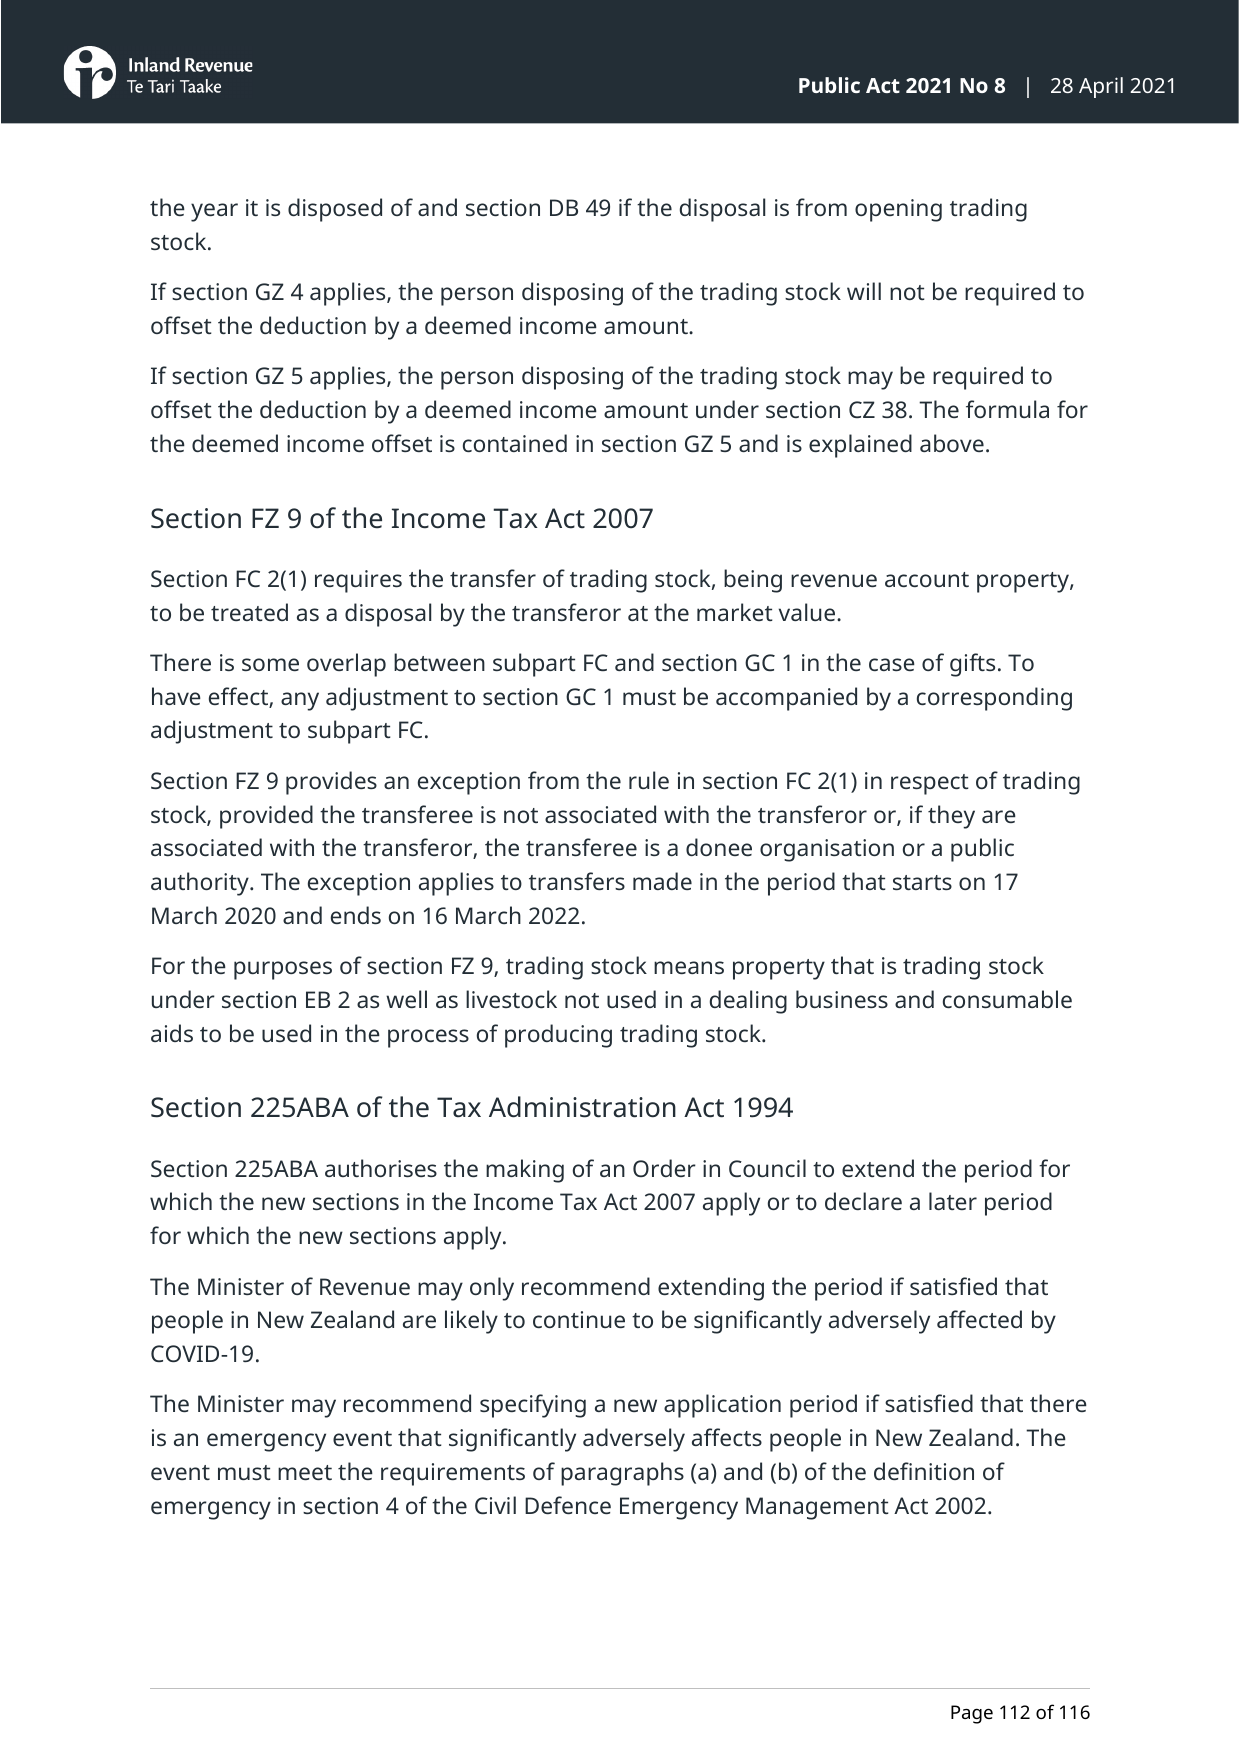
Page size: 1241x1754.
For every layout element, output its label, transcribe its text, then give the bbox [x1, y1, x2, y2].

text Section FZ 9 provides an exception from the rule in section FC 2(1) in respect of trading stock, provided the transferee is not associated with the transferor or, if they are associated with the transferor, the transferee is a donee organisation or a public authority. The exception applies to transfers made in the period that starts on 17 March 2020 and ends on 16 March 2022. [150, 765, 1090, 931]
subtitle Section 225ABA of the Tax Administration Act 1994 [150, 1089, 1090, 1126]
text For the purposes of section FZ 9, trading stock means property that is trading stock under section EB 2 as well as livestock not used in a dealing business and consumable aids to be used in the process of producing trading stock. [150, 950, 1090, 1049]
text The Minister may recommend specifying a new application period if satisfied that there is an emergency event that significantly adversely affects people in New Zealand. The event must meet the requirements of paragraphs (a) and (b) of the definition of emergency in section 4 of the Civil Defence Emergency Management Act 2002. [150, 1388, 1090, 1521]
subtitle Section FZ 9 of the Income Tax Act 2007 [150, 499, 1090, 536]
text The Minister of Revenue may only recommend extending the period if satisfied that people in New Zealand are likely to continue to be significantly adversely affected by COVID-19. [150, 1271, 1090, 1369]
text If section GZ 5 applies, the person disposing of the trading stock may be required to offset the deduction by a deemed income amount under section CZ 38. The formula for the deemed income offset is contained in section GZ 5 and is explained above. [150, 360, 1090, 459]
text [150, 192, 1090, 257]
picture [63, 46, 253, 99]
text There is some overlap between subpart FC and section GC 1 in the case of gifts. To have effect, any adjustment to section GC 1 must be accompanied by a corresponding adjustment to subpart FC. [150, 647, 1090, 746]
text Section 225ABA authorises the making of an Order in Council to extend the period for which the new sections in the Income Tax Act 2007 apply or to declare a later period for which the new sections apply. [150, 1153, 1090, 1251]
text Section FC 2(1) requires the transfer of trading stock, being revenue account property, to be treated as a disposal by the transferor at the market value. [150, 563, 1090, 628]
text If section GZ 4 applies, the person disposing of the trading stock will not be required to offset the deduction by a deemed income amount. [150, 276, 1090, 341]
